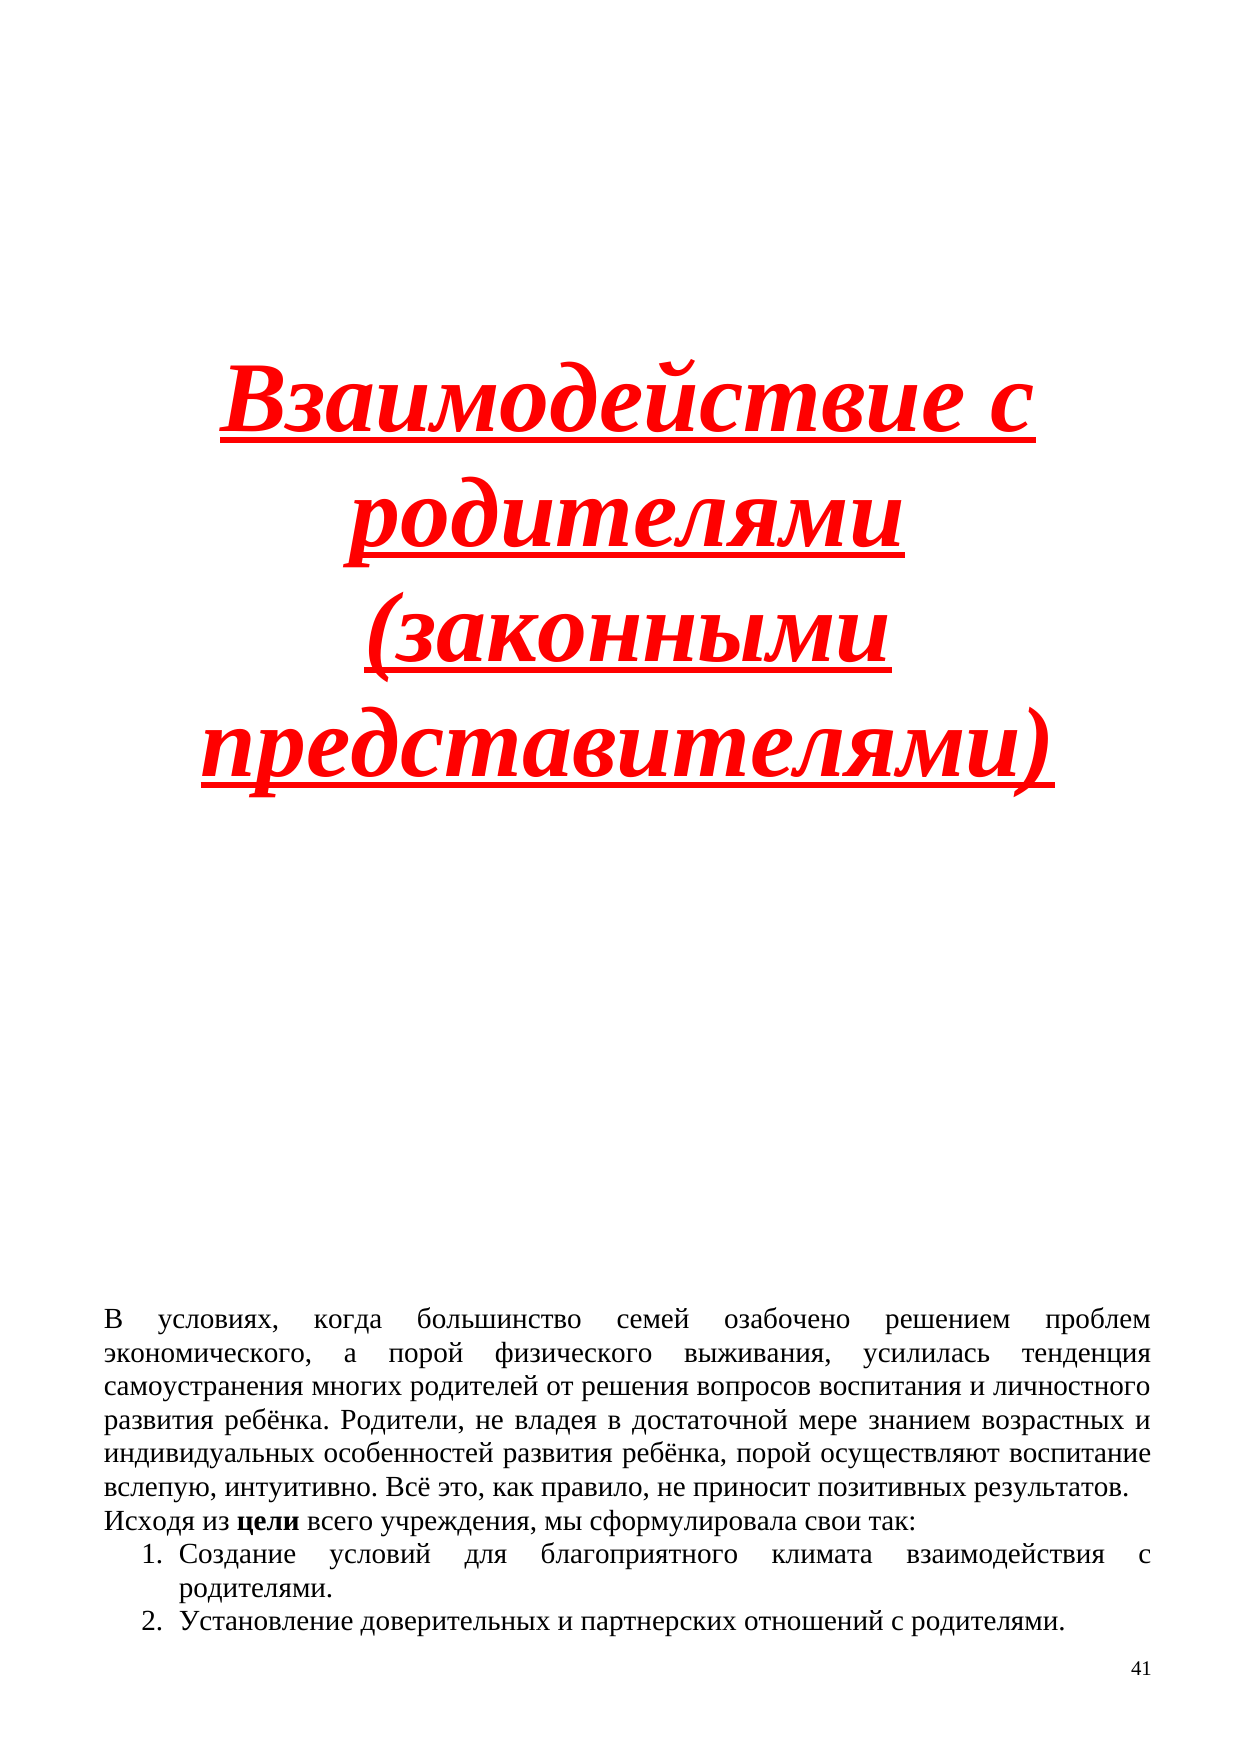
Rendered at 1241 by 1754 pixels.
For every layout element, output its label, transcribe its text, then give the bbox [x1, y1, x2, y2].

list Установление доверительных и партнерских отношений с родителями. [141, 1603, 1152, 1637]
list Создание условий для благоприятного климата взаимодействия с родителями. [141, 1536, 1152, 1603]
text В условиях, когда большинство семей озабочено решением проблем экономического, а порой физического выживания, усилилась тенденция самоустранения многих родителей от решения вопросов воспитания и личностного развития ребёнка. Родители, не владея в достаточной мере знанием возрастных и индивидуальных особенностей развития ребёнка, порой осуществляют воспитание вслепую, интуитивно. Всё это, как правило, не приносит позитивных результатов. [103, 1301, 1152, 1503]
text Взаимодействие с родителями (законными представителями) [103, 338, 1152, 798]
text Исходя из цели всего учреждения, мы сформулировала свои так: [103, 1503, 1152, 1536]
